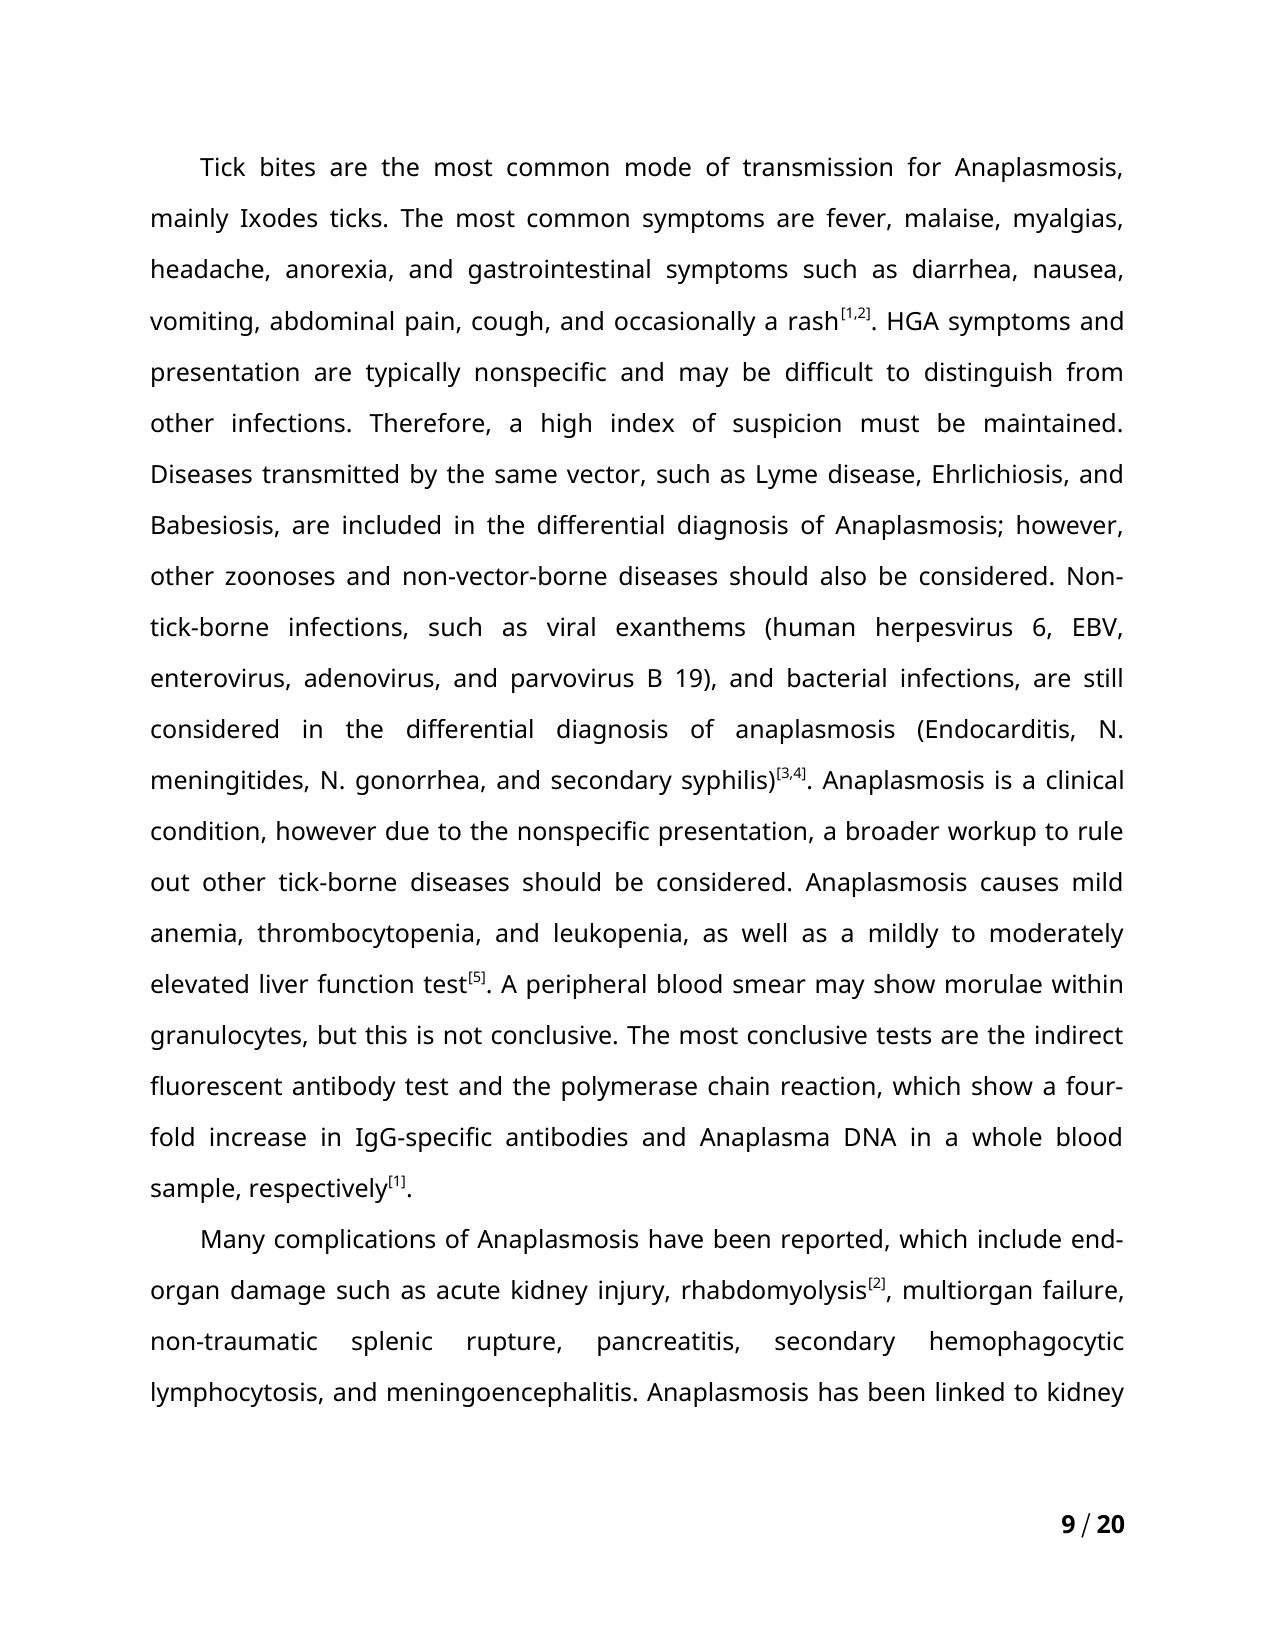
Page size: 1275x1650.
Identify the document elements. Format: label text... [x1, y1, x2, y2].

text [150, 1222, 1125, 1409]
text Tick bites are the most common mode of transmission for Anaplasmosis, mainly Ixodes ticks. The most common symptoms are fever, malaise, myalgias, headache, anorexia, and gastrointestinal symptoms such as diarrhea, nausea, vomiting, abdominal pain, cough, and occasionally a rash[1,2]. HGA symptoms and presentation are typically nonspecific and may be difficult to distinguish from other infections. Therefore, a high index of suspicion must be maintained. Diseases transmitted by the same vector, such as Lyme disease, Ehrlichiosis, and Babesiosis, are included in the differential diagnosis of Anaplasmosis; however, other zoonoses and non-vector-borne diseases should also be considered. Non-tick-borne infections, such as viral exanthems (human herpesvirus 6, EBV, enterovirus, adenovirus, and parvovirus B 19), and bacterial infections, are still considered in the differential diagnosis of anaplasmosis (Endocarditis, N. meningitides, N. gonorrhea, and secondary syphilis)[3,4]. Anaplasmosis is a clinical condition, however due to the nonspecific presentation, a broader workup to rule out other tick-borne diseases should be considered. Anaplasmosis causes mild anemia, thrombocytopenia, and leukopenia, as well as a mildly to moderately elevated liver function test[5]. A peripheral blood smear may show morulae within granulocytes, but this is not conclusive. The most conclusive tests are the indirect fluorescent antibody test and the polymerase chain reaction, which show a four-fold increase in IgG-specific antibodies and Anaplasma DNA in a whole blood sample, respectively[1]. [150, 150, 1125, 1205]
